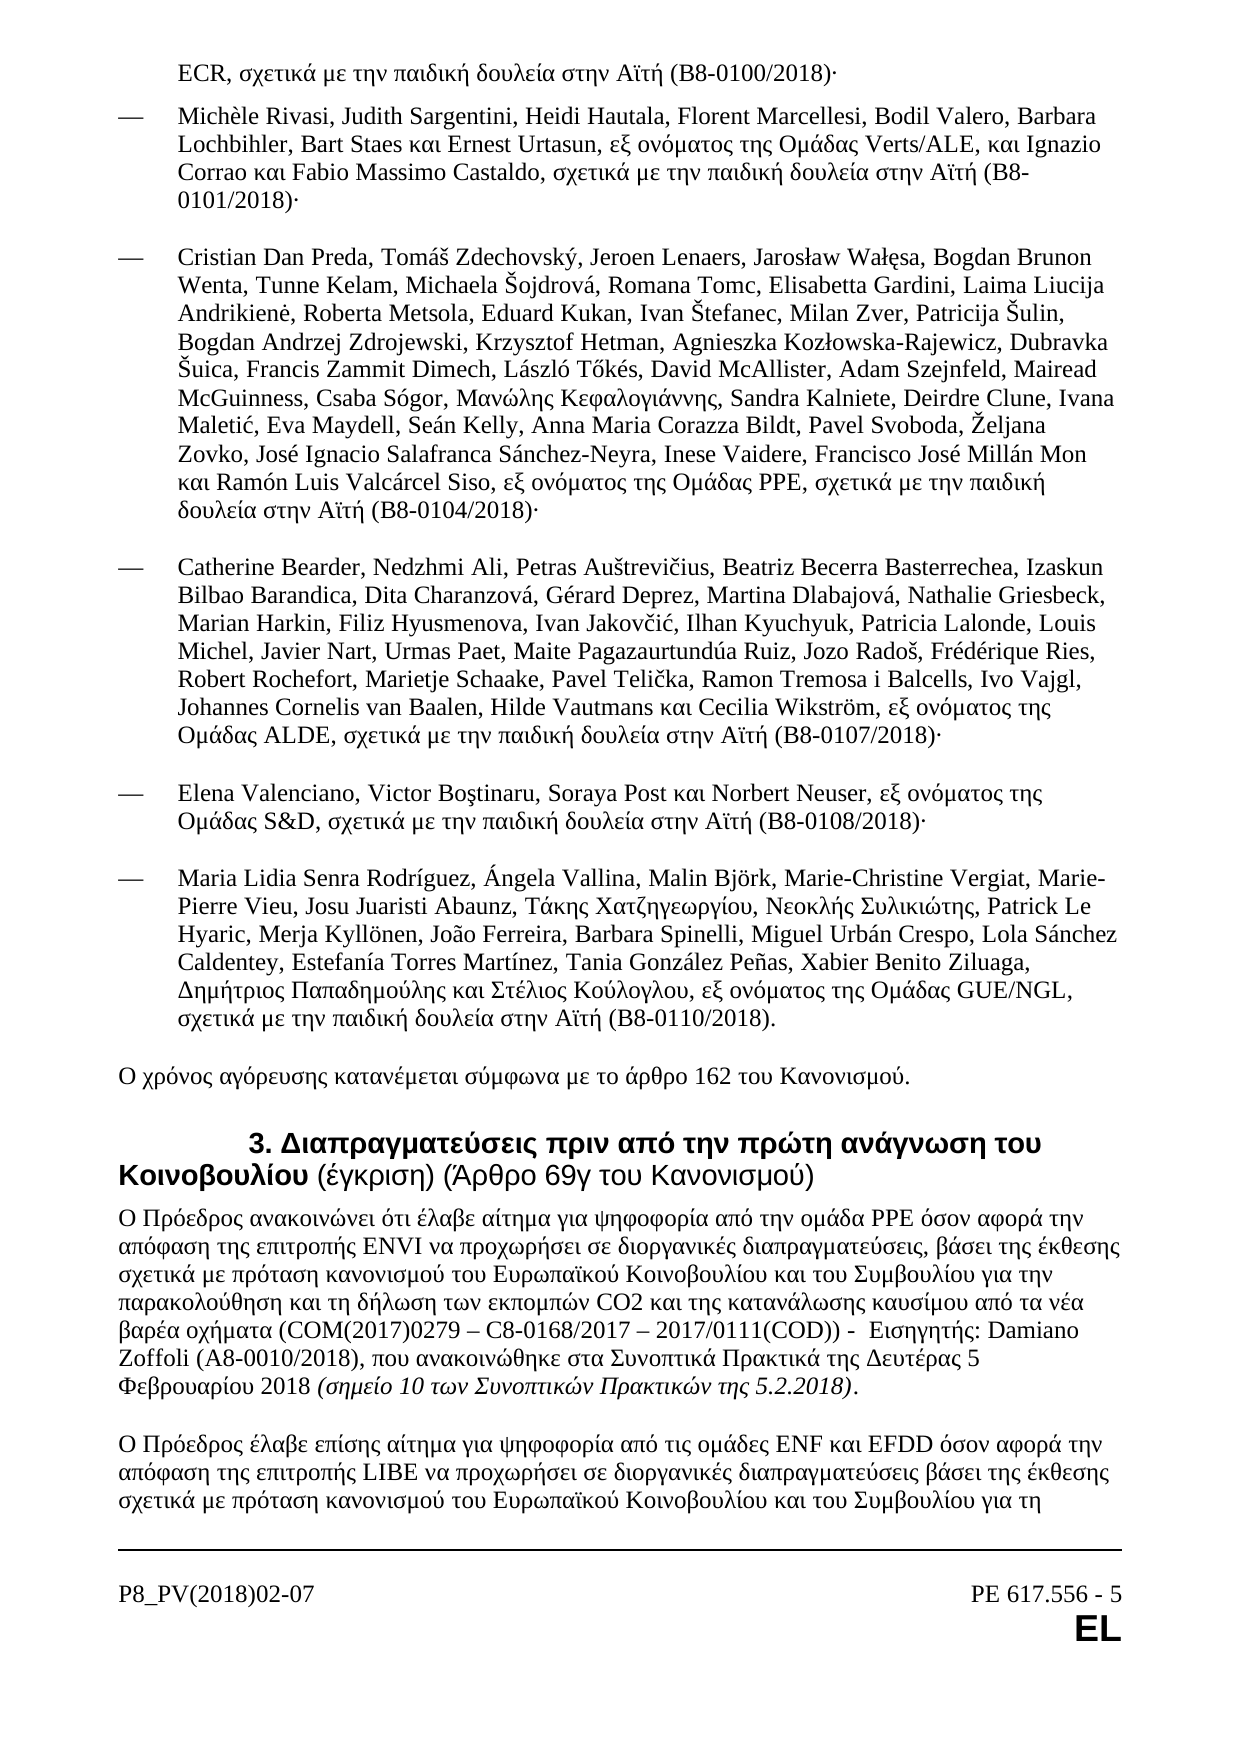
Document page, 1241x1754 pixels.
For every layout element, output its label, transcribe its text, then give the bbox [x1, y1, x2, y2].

text — Maria Lidia Senra Rodríguez, Ángela Vallina, Malin Björk, Marie-Christine Vergiat, Marie-Pierre Vieu, Josu Juaristi Abaunz, Τάκης Χατζηγεωργίου, Νεοκλής Συλικιώτης, Patrick Le Hyaric, Merja Kyllönen, João Ferreira, Barbara Spinelli, Miguel Urbán Crespo, Lola Sánchez Caldentey, Estefanía Torres Martínez, Tania González Peñas, Xabier Benito Ziluaga, Δημήτριος Παπαδημούλης και Στέλιος Κούλογλου, εξ ονόματος της Ομάδας GUE/NGL, σχετικά με την παιδική δουλεία στην Αϊτή (B8-0110/2018). [118, 864, 1122, 1032]
text — Catherine Bearder, Nedzhmi Ali, Petras Auštrevičius, Beatriz Becerra Basterrechea, Izaskun Bilbao Barandica, Dita Charanzová, Gérard Deprez, Martina Dlabajová, Nathalie Griesbeck, Marian Harkin, Filiz Hyusmenova, Ivan Jakovčić, Ilhan Kyuchyuk, Patricia Lalonde, Louis Michel, Javier Nart, Urmas Paet, Maite Pagazaurtundúa Ruiz, Jozo Radoš, Frédérique Ries, Robert Rochefort, Marietje Schaake, Pavel Telička, Ramon Tremosa i Balcells, Ivo Vajgl, Johannes Cornelis van Baalen, Hilde Vautmans και Cecilia Wikström, εξ ονόματος της Ομάδας ALDE, σχετικά με την παιδική δουλεία στην Αϊτή (B8-0107/2018)· [118, 553, 1122, 749]
text — Elena Valenciano, Victor Boştinaru, Soraya Post και Norbert Neuser, εξ ονόματος της Ομάδας S&D, σχετικά με την παιδική δουλεία στην Αϊτή (B8-0108/2018)· [118, 779, 1122, 835]
text Ο Πρόεδρος ανακοινώνει ότι έλαβε αίτημα για ψηφοφορία από την ομάδα PPE όσον αφορά την απόφαση της επιτροπής ENVI να προχωρήσει σε διοργανικές διαπραγματεύσεις, βάσει της έκθεσης σχετικά με πρόταση κανονισμού του Ευρωπαϊκού Κοινοβουλίου και του Συμβουλίου για την παρακολούθηση και τη δήλωση των εκπομπών CO2 και της κατανάλωσης καυσίμου από τα νέα βαρέα οχήματα (COM(2017)0279 – C8-0168/2017 – 2017/0111(COD)) - Εισηγητής: Damiano Zoffoli (A8-0010/2018), που ανακοινώθηκε στα Συνοπτικά Πρακτικά της Δευτέρας 5 Φεβρουαρίου 2018 (σημείο 10 των Συνοπτικών Πρακτικών της 5.2.2018). [118, 1204, 1122, 1400]
subtitle 3. Διαπραγματεύσεις πριν από την πρώτη ανάγνωση του Κοινοβουλίου (έγκριση) (Άρθρο 69γ του Κανονισμού) [118, 1127, 1122, 1192]
text — Michèle Rivasi, Judith Sargentini, Heidi Hautala, Florent Marcellesi, Bodil Valero, Barbara Lochbihler, Bart Staes και Ernest Urtasun, εξ ονόματος της Ομάδας Verts/ALE, και Ignazio Corrao και Fabio Massimo Castaldo, σχετικά με την παιδική δουλεία στην Αϊτή (B8-0101/2018)· [118, 102, 1122, 214]
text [118, 59, 1122, 87]
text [118, 1430, 1122, 1514]
text Ο χρόνος αγόρευσης κατανέμεται σύμφωνα με το άρθρο 162 του Κανονισμού. [118, 1062, 1122, 1090]
text — Cristian Dan Preda, Tomáš Zdechovský, Jeroen Lenaers, Jarosław Wałęsa, Bogdan Brunon Wenta, Tunne Kelam, Michaela Šojdrová, Romana Tomc, Elisabetta Gardini, Laima Liucija Andrikienė, Roberta Metsola, Eduard Kukan, Ivan Štefanec, Milan Zver, Patricija Šulin, Bogdan Andrzej Zdrojewski, Krzysztof Hetman, Agnieszka Kozłowska-Rajewicz, Dubravka Šuica, Francis Zammit Dimech, László Tőkés, David McAllister, Adam Szejnfeld, Mairead McGuinness, Csaba Sógor, Μανώλης Κεφαλογιάννης, Sandra Kalniete, Deirdre Clune, Ivana Maletić, Eva Maydell, Seán Kelly, Anna Maria Corazza Bildt, Pavel Svoboda, Željana Zovko, José Ignacio Salafranca Sánchez-Neyra, Inese Vaidere, Francisco José Millán Mon και Ramón Luis Valcárcel Siso, εξ ονόματος της Ομάδας PPE, σχετικά με την παιδική δουλεία στην Αϊτή (B8-0104/2018)· [118, 243, 1122, 523]
